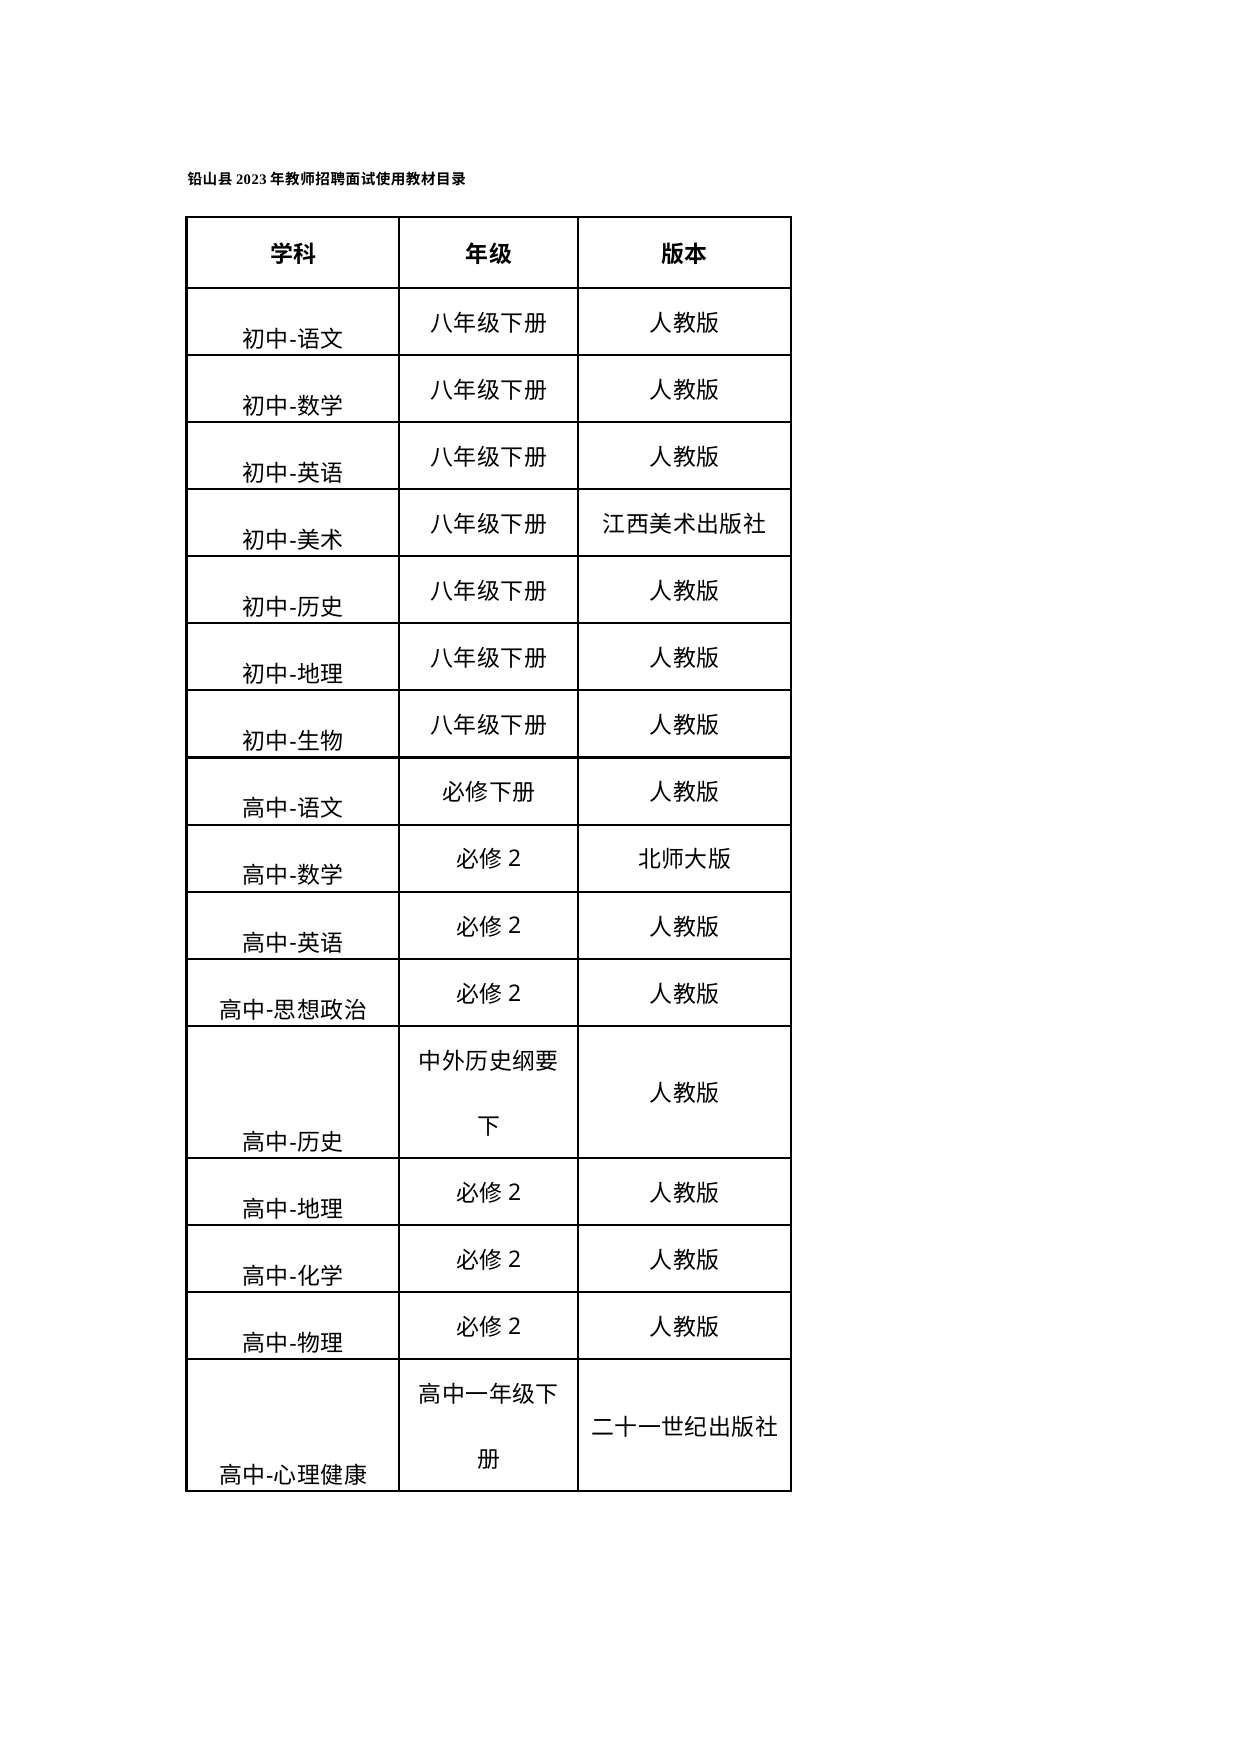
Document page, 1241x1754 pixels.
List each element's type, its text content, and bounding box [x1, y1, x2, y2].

table_cell 人教版 [579, 1293, 790, 1358]
table_cell 高中-数学 [188, 826, 398, 891]
table_cell 人教版 [579, 423, 790, 488]
table_cell 北师大版 [579, 826, 790, 891]
table_cell 必修2 [400, 826, 577, 891]
table_cell 初中-英语 [188, 423, 398, 488]
table_cell 初中-美术 [188, 490, 398, 555]
table_cell 高中一年级下册 [400, 1360, 577, 1490]
table_cell 初中-语文 [188, 289, 398, 354]
table_cell 人教版 [579, 1027, 790, 1157]
table_header 年级 [400, 218, 577, 287]
table_cell 八年级下册 [400, 691, 577, 756]
table_cell 人教版 [579, 1159, 790, 1224]
table_cell 江西美术出版社 [579, 490, 790, 555]
table_cell 必修2 [400, 1226, 577, 1291]
table_cell 二十一世纪出版社 [579, 1360, 790, 1490]
table_cell 中外历史纲要下 [400, 1027, 577, 1157]
table_cell 人教版 [579, 960, 790, 1025]
table_cell 人教版 [579, 691, 790, 756]
table_cell 人教版 [579, 759, 790, 823]
table_cell 高中-化学 [188, 1226, 398, 1291]
table_cell 必修2 [400, 1293, 577, 1358]
table_cell 高中-物理 [188, 1293, 398, 1358]
table_cell 八年级下册 [400, 423, 577, 488]
table_cell 八年级下册 [400, 356, 577, 421]
table_cell 必修2 [400, 1159, 577, 1224]
table_cell 八年级下册 [400, 624, 577, 689]
table_cell 初中-数学 [188, 356, 398, 421]
table_cell 高中-英语 [188, 893, 398, 958]
table_cell 高中-语文 [188, 759, 398, 823]
text 铅山县2023年教师招聘面试使用教材目录 [187, 162, 1053, 194]
table_cell 人教版 [579, 893, 790, 958]
table_cell 八年级下册 [400, 490, 577, 555]
table_cell 高中-地理 [188, 1159, 398, 1224]
table_cell 人教版 [579, 289, 790, 354]
table_cell 初中-历史 [188, 557, 398, 622]
table_cell 八年级下册 [400, 289, 577, 354]
table_header 学科 [188, 218, 398, 287]
table_cell 初中-生物 [188, 691, 398, 756]
table_cell 人教版 [579, 624, 790, 689]
table_cell 人教版 [579, 557, 790, 622]
table_cell 必修2 [400, 893, 577, 958]
table_cell 必修2 [400, 960, 577, 1025]
table_cell 高中-思想政治 [188, 960, 398, 1025]
table_cell 八年级下册 [400, 557, 577, 622]
table_cell 必修下册 [400, 759, 577, 823]
table_cell 人教版 [579, 356, 790, 421]
table_cell 高中-历史 [188, 1027, 398, 1157]
table_cell 初中-地理 [188, 624, 398, 689]
table_header 版本 [579, 218, 790, 287]
table_cell 高中-心理健康 [188, 1360, 398, 1490]
table_cell 人教版 [579, 1226, 790, 1291]
